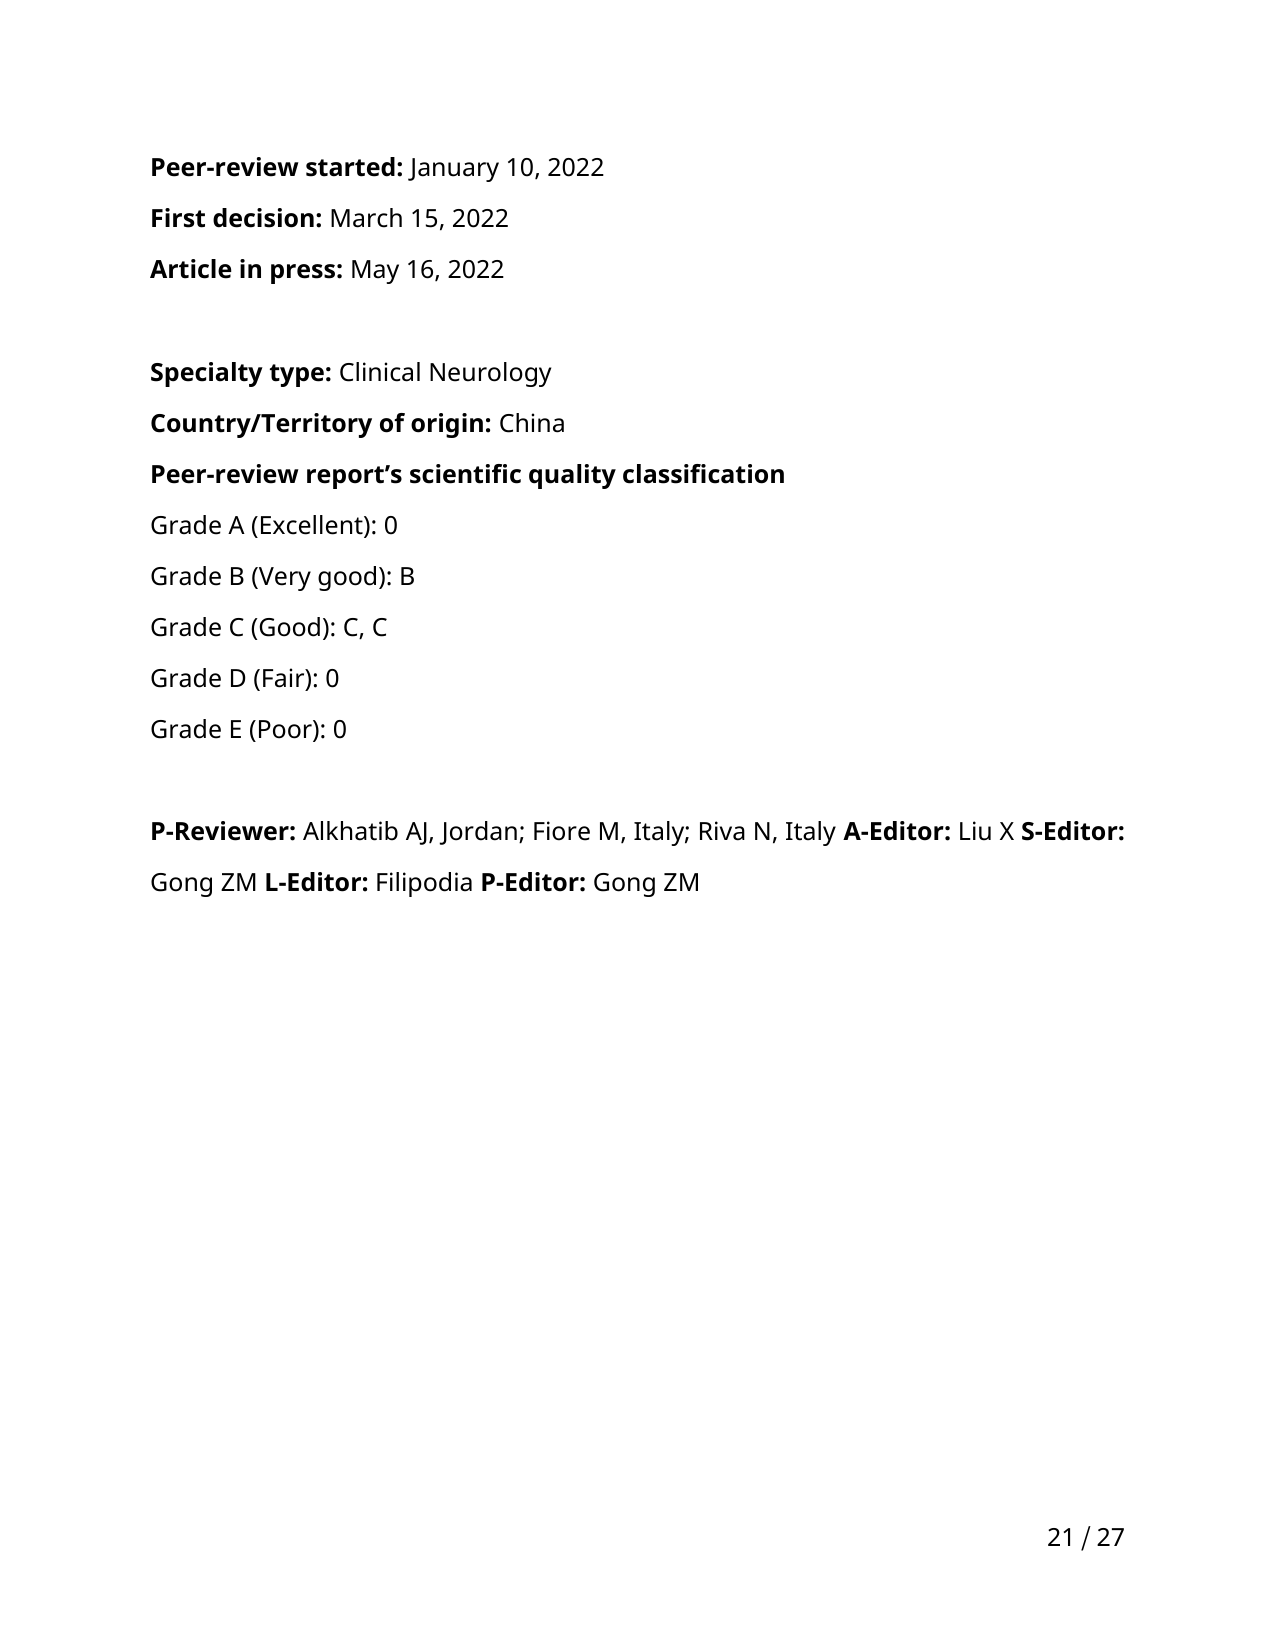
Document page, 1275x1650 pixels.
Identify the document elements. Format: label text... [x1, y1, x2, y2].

text Peer-review report’s scientific quality classification [150, 456, 1125, 490]
text Country/Territory of origin: China [150, 405, 1125, 439]
text P-Reviewer: Alkhatib AJ, Jordan; Fiore M, Italy; Riva N, Italy A-Editor: Liu X S-Editor: Gong ZM L-Editor: Filipodia P-Editor: Gong ZM [150, 813, 1125, 899]
text Specialty type: Clinical Neurology [150, 354, 1125, 388]
text First decision: March 15, 2022 [150, 201, 1125, 235]
text Grade B (Very good): B [150, 558, 1125, 592]
text Grade C (Good): C, C [150, 609, 1125, 643]
text Grade D (Fair): 0 [150, 660, 1125, 694]
text Grade A (Excellent): 0 [150, 507, 1125, 541]
text Peer-review started: January 10, 2022 [150, 150, 1125, 184]
text Grade E (Poor): 0 [150, 711, 1125, 746]
text Article in press: May 16, 2022 [150, 252, 1125, 286]
